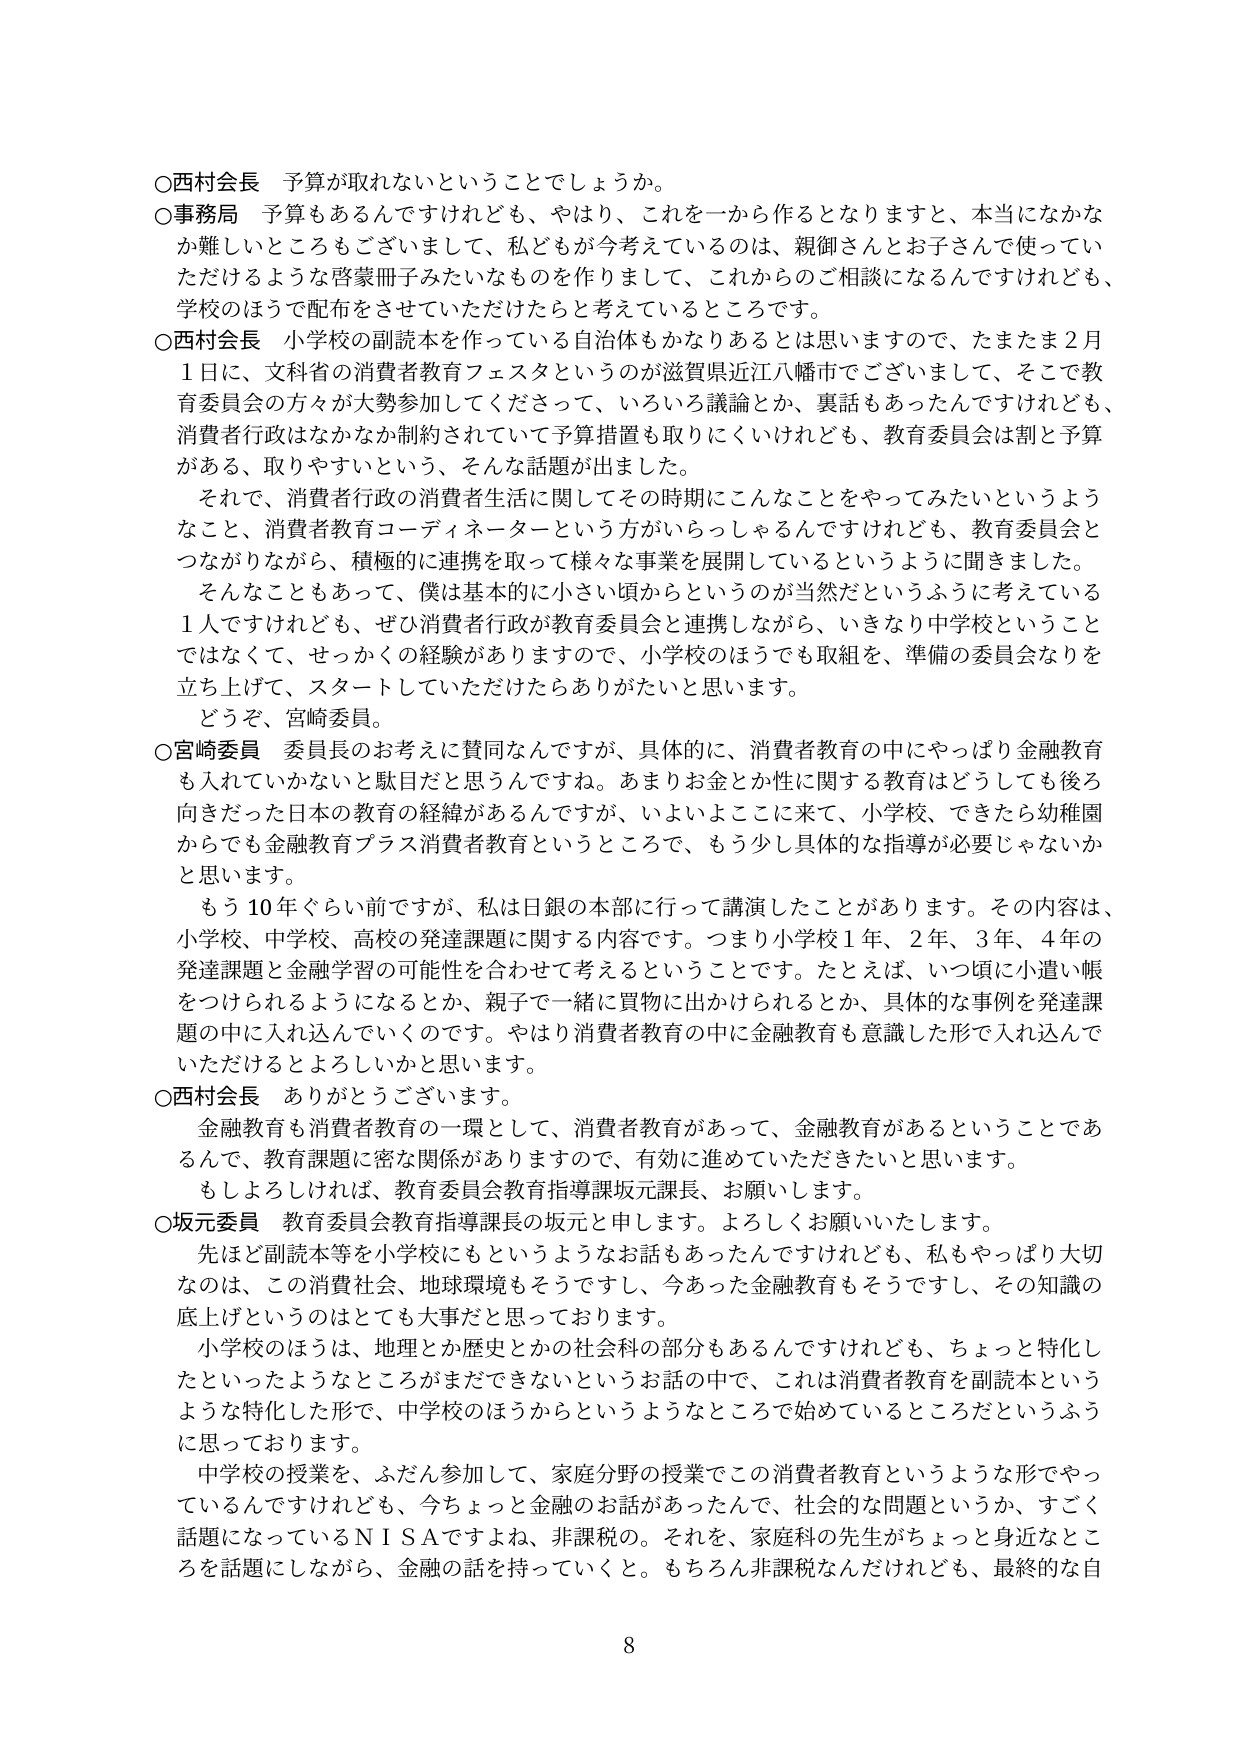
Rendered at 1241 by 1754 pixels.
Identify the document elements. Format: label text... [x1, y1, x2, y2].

text どうぞ、宮崎委員。 [153, 701, 1104, 733]
text もう10年ぐらい前ですが、私は日銀の本部に行って講演したことがあります。その内容は、小学校、中学校、高校の発達課題に関する内容です。つまり小学校１年、２年、３年、４年の発達課題と金融学習の可能性を合わせて考えるということです。たとえば、いつ頃に小遣い帳をつけられるようになるとか、親子で一緒に買物に出かけられるとか、具体的な事例を発達課題の中に入れ込んでいくのです。やはり消費者教育の中に金融教育も意識した形で入れ込んでいただけるとよろしいかと思います。 [153, 890, 1104, 1079]
text そんなこともあって、僕は基本的に小さい頃からというのが当然だというふうに考えている１人ですけれども、ぜひ消費者行政が教育委員会と連携しながら、いきなり中学校ということではなくて、せっかくの経験がありますので、小学校のほうでも取組を、準備の委員会なりを立ち上げて、スタートしていただけたらありがたいと思います。 [153, 575, 1104, 701]
text ○西村会長 予算が取れないということでしょうか。 [153, 165, 1104, 197]
text ○事務局 予算もあるんですけれども、やはり、これを一から作るとなりますと、本当になかなか難しいところもございまして、私どもが今考えているのは、親御さんとお子さんで使っていただけるような啓蒙冊子みたいなものを作りまして、これからのご相談になるんですけれども、学校のほうで配布をさせていただけたらと考えているところです。 [153, 197, 1104, 323]
text ○宮崎委員 委員長のお考えに賛同なんですが、具体的に、消費者教育の中にやっぱり金融教育も入れていかないと駄目だと思うんですね。あまりお金とか性に関する教育はどうしても後ろ向きだった日本の教育の経緯があるんですが、いよいよここに来て、小学校、できたら幼稚園からでも金融教育プラス消費者教育というところで、もう少し具体的な指導が必要じゃないかと思います。 [153, 733, 1104, 890]
text 金融教育も消費者教育の一環として、消費者教育があって、金融教育があるということであるんで、教育課題に密な関係がありますので、有効に進めていただきたいと思います。 [153, 1111, 1104, 1174]
text もしよろしければ、教育委員会教育指導課坂元課長、お願いします。 [153, 1174, 1104, 1205]
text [153, 1457, 1104, 1583]
text ○西村会長 小学校の副読本を作っている自治体もかなりあるとは思いますので、たまたま２月１日に、文科省の消費者教育フェスタというのが滋賀県近江八幡市でございまして、そこで教育委員会の方々が大勢参加してくださって、いろいろ議論とか、裏話もあったんですけれども、消費者行政はなかなか制約されていて予算措置も取りにくいけれども、教育委員会は割と予算がある、取りやすいという、そんな話題が出ました。 [153, 323, 1104, 481]
text 先ほど副読本等を小学校にもというようなお話もあったんですけれども、私もやっぱり大切なのは、この消費社会、地球環境もそうですし、今あった金融教育もそうですし、その知識の底上げというのはとても大事だと思っております。 [153, 1237, 1104, 1331]
text ○西村会長 ありがとうございます。 [153, 1079, 1104, 1111]
text ○坂元委員 教育委員会教育指導課長の坂元と申します。よろしくお願いいたします。 [153, 1205, 1104, 1237]
text 小学校のほうは、地理とか歴史とかの社会科の部分もあるんですけれども、ちょっと特化したといったようなところがまだできないというお話の中で、これは消費者教育を副読本というような特化した形で、中学校のほうからというようなところで始めているところだというふうに思っております。 [153, 1331, 1104, 1457]
text それで、消費者行政の消費者生活に関してその時期にこんなことをやってみたいというようなこと、消費者教育コーディネーターという方がいらっしゃるんですけれども、教育委員会とつながりながら、積極的に連携を取って様々な事業を展開しているというように聞きました。 [153, 481, 1104, 575]
